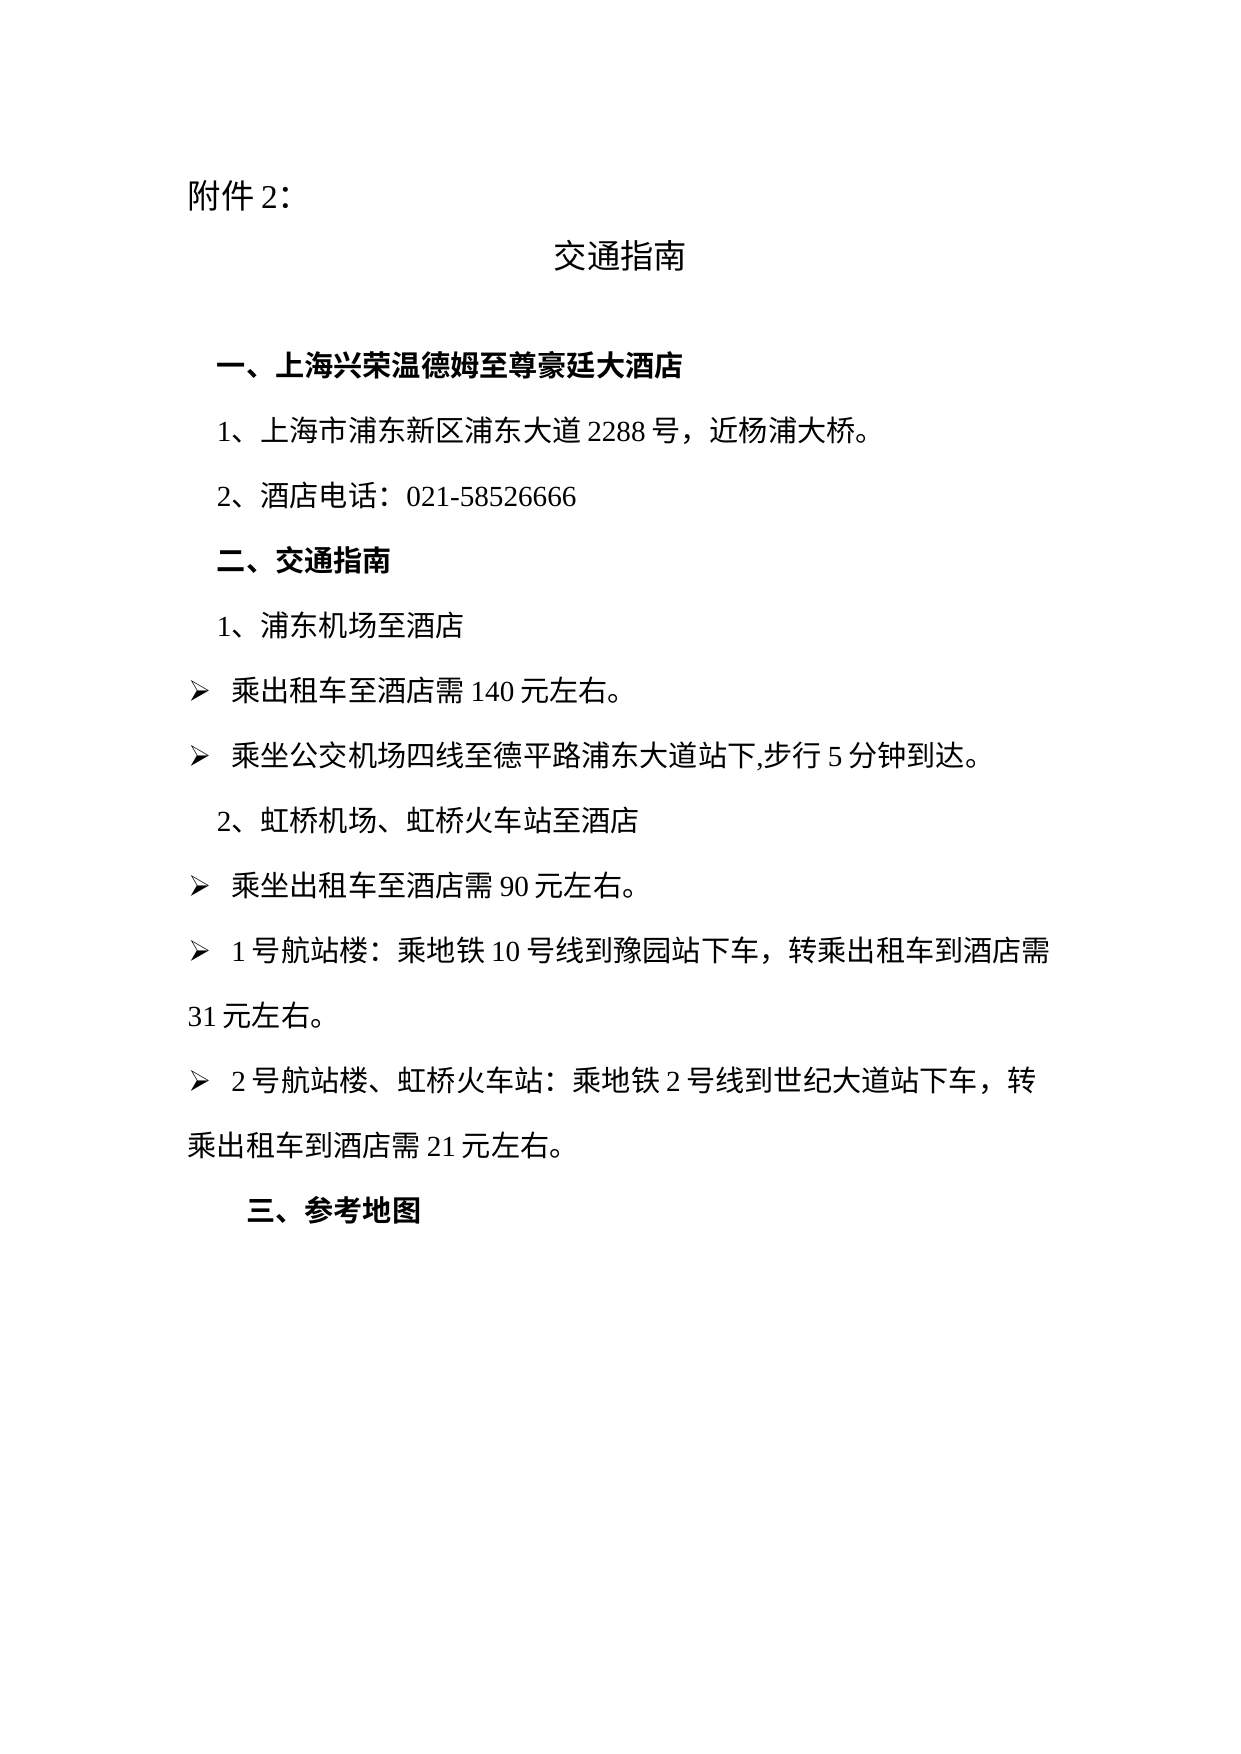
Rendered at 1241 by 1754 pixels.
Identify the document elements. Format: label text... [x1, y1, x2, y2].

text 附件2： [187, 162, 1053, 227]
text 1、浦东机场至酒店 [187, 591, 1053, 656]
list 乘坐公交机场四线至德平路浦东大道站下,步行5分钟到达。 [187, 721, 1053, 786]
text 2、虹桥机场、虹桥火车站至酒店 [187, 786, 1053, 851]
text 三、参考地图 [187, 1176, 1053, 1241]
list 乘坐出租车至酒店需90元左右。 [187, 851, 1053, 916]
text 1、上海市浦东新区浦东大道2288号，近杨浦大桥。 [187, 396, 1053, 461]
text 2、酒店电话：021-58526666 [187, 461, 1053, 526]
text 交通指南 [187, 227, 1053, 279]
list 乘出租车至酒店需140元左右。 [187, 656, 1053, 721]
text 一、上海兴荣温德姆至尊豪廷大酒店 [187, 331, 1053, 396]
list 1号航站楼：乘地铁10号线到豫园站下车，转乘出租车到酒店需31元左右。 [187, 916, 1053, 1046]
list 2号航站楼、虹桥火车站：乘地铁2号线到世纪大道站下车，转乘出租车到酒店需21元左右。 [187, 1046, 1053, 1176]
text 二、交通指南 [187, 526, 1053, 591]
